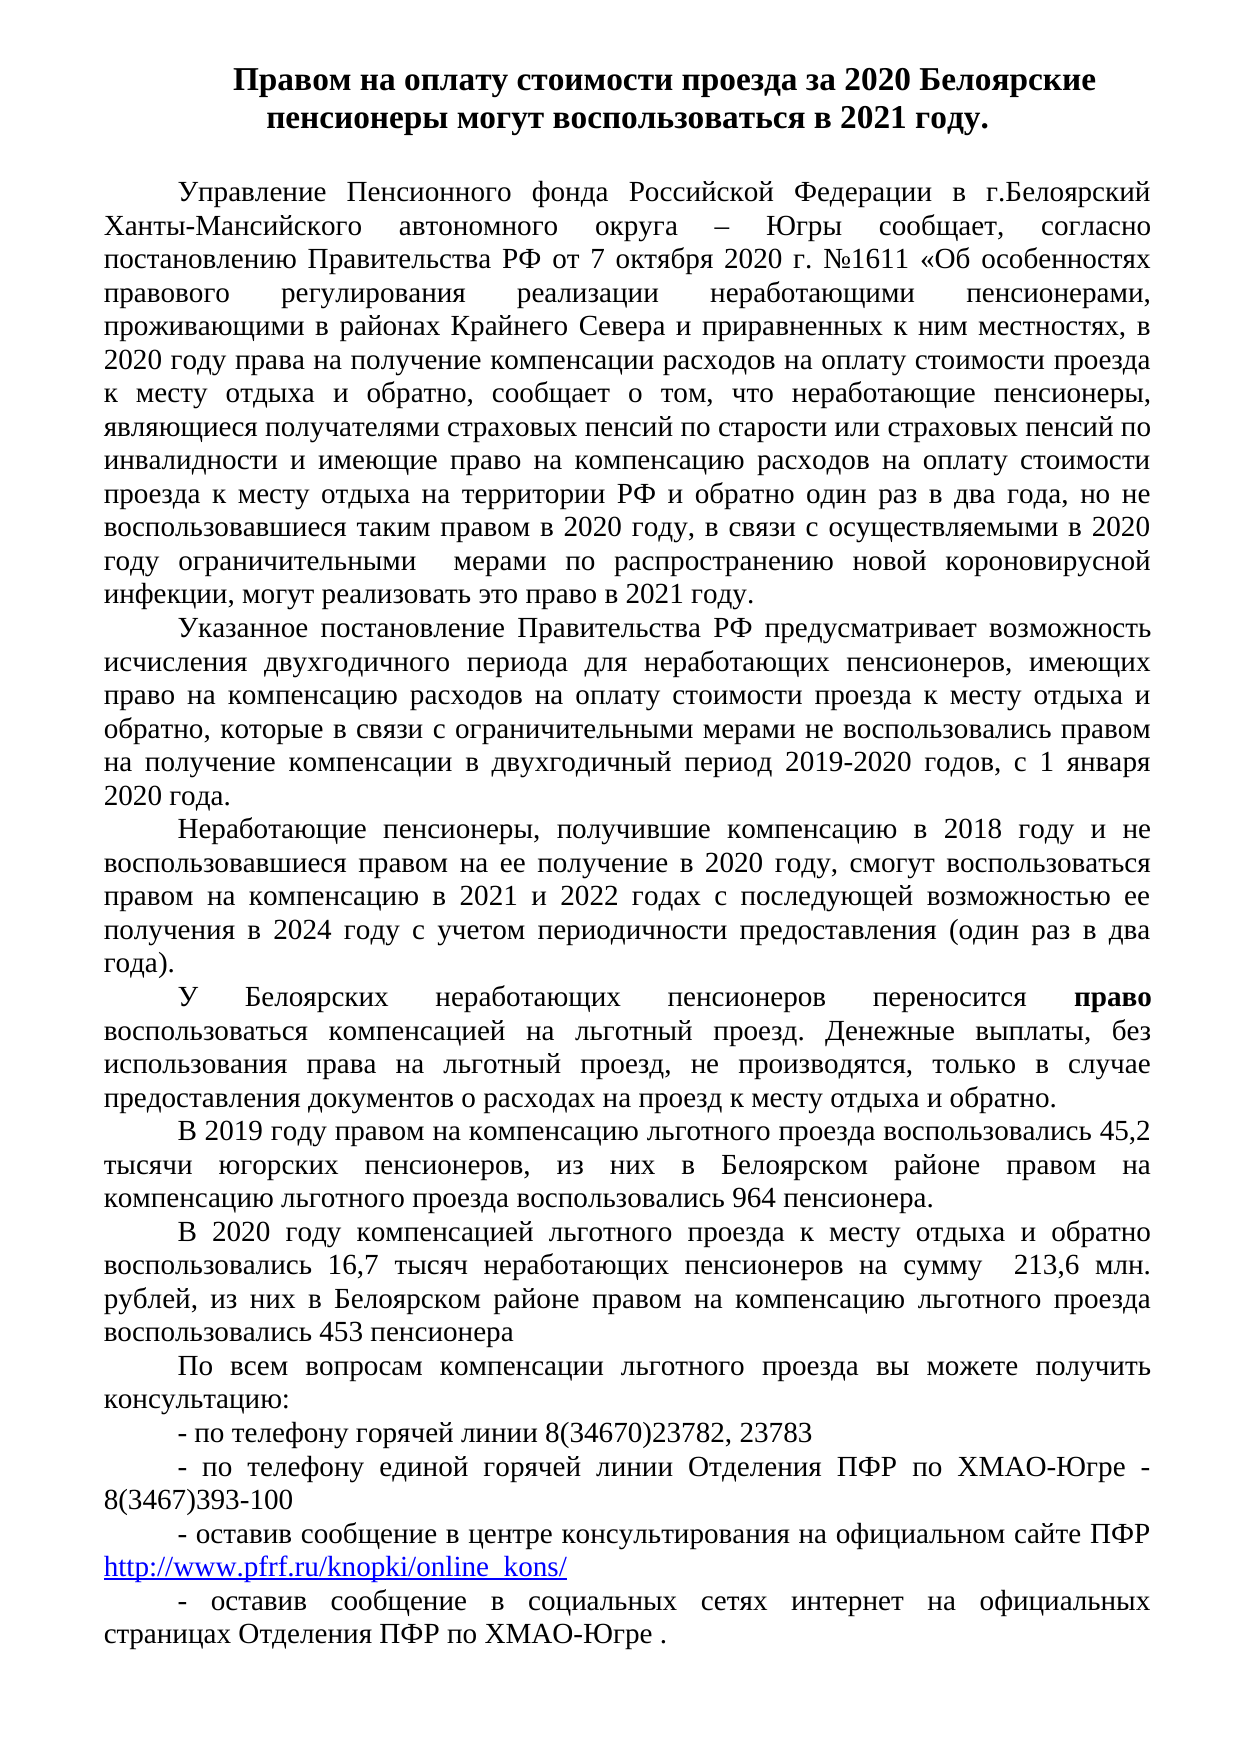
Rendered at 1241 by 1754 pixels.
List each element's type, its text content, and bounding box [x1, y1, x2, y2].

text Управление Пенсионного фонда Российской Федерации в г.Белоярский Ханты-Мансийского автономного округа – Югры сообщает, согласно постановлению Правительства РФ от 7 октября 2020 г. №1611 «Об особенностях правового регулирования реализации неработающими пенсионерами, проживающими в районах Крайнего Севера и приравненных к ним местностях, в 2020 году права на получение компенсации расходов на оплату стоимости проезда к месту отдыха и обратно, сообщает о том, что неработающие пенсионеры, являющиеся получателями страховых пенсий по старости или страховых пенсий по инвалидности и имеющие право на компенсацию расходов на оплату стоимости проезда к месту отдыха на территории РФ и обратно один раз в два года, но не воспользовавшиеся таким правом в 2020 году, в связи с осуществляемыми в 2020 году ограничительными мерами по распространению новой короновирусной инфекции, могут реализовать это право в 2021 году. [103, 174, 1152, 610]
text Правом на оплату стоимости проезда за 2020 Белоярские пенсионеры могут воспользоваться в 2021 году. [103, 59, 1152, 136]
text В 2019 году правом на компенсацию льготного проезда воспользовались 45,2 тысячи югорских пенсионеров, из них в Белоярском районе правом на компенсацию льготного проезда воспользовались 964 пенсионера. [103, 1113, 1152, 1214]
text Указанное постановление Правительства РФ предусматривает возможность исчисления двухгодичного периода для неработающих пенсионеров, имеющих право на компенсацию расходов на оплату стоимости проезда к месту отдыха и обратно, которые в связи с ограничительными мерами не воспользовались правом на получение компенсации в двухгодичный период 2019-2020 годов, с 1 января 2020 года. [103, 610, 1152, 811]
text В 2020 году компенсацией льготного проезда к месту отдыха и обратно воспользовались 16,7 тысяч неработающих пенсионеров на сумму 213,6 млн. рублей, из них в Белоярском районе правом на компенсацию льготного проезда воспользовались 453 пенсионера [103, 1214, 1152, 1348]
text - оставив сообщение в социальных сетях интернет на официальных страницах Отделения ПФР по ХМАО-Югре . [103, 1583, 1152, 1650]
text У Белоярских неработающих пенсионеров переносится право воспользоваться компенсацией на льготный проезд. Денежные выплаты, без использования права на льготный проезд, не производятся, только в случае предоставления документов о расходах на проезд к месту отдыха и обратно. [103, 979, 1152, 1113]
text По всем вопросам компенсации льготного проезда вы можете получить консультацию: [103, 1348, 1152, 1415]
text Неработающие пенсионеры, получившие компенсацию в 2018 году и не воспользовавшиеся правом на ее получение в 2020 году, смогут воспользоваться правом на компенсацию в 2021 и 2022 годах с последующей возможностью ее получения в 2024 году с учетом периодичности предоставления (один раз в два года). [103, 811, 1152, 979]
text - оставив сообщение в центре консультирования на официальном сайте ПФР http://www.pfrf.ru/knopki/online_kons/ [103, 1516, 1152, 1583]
text - по телефону единой горячей линии Отделения ПФР по ХМАО-Югре - 8(3467)393-100 [103, 1449, 1152, 1516]
text - по телефону горячей линии 8(34670)23782, 23783 [103, 1415, 1152, 1449]
